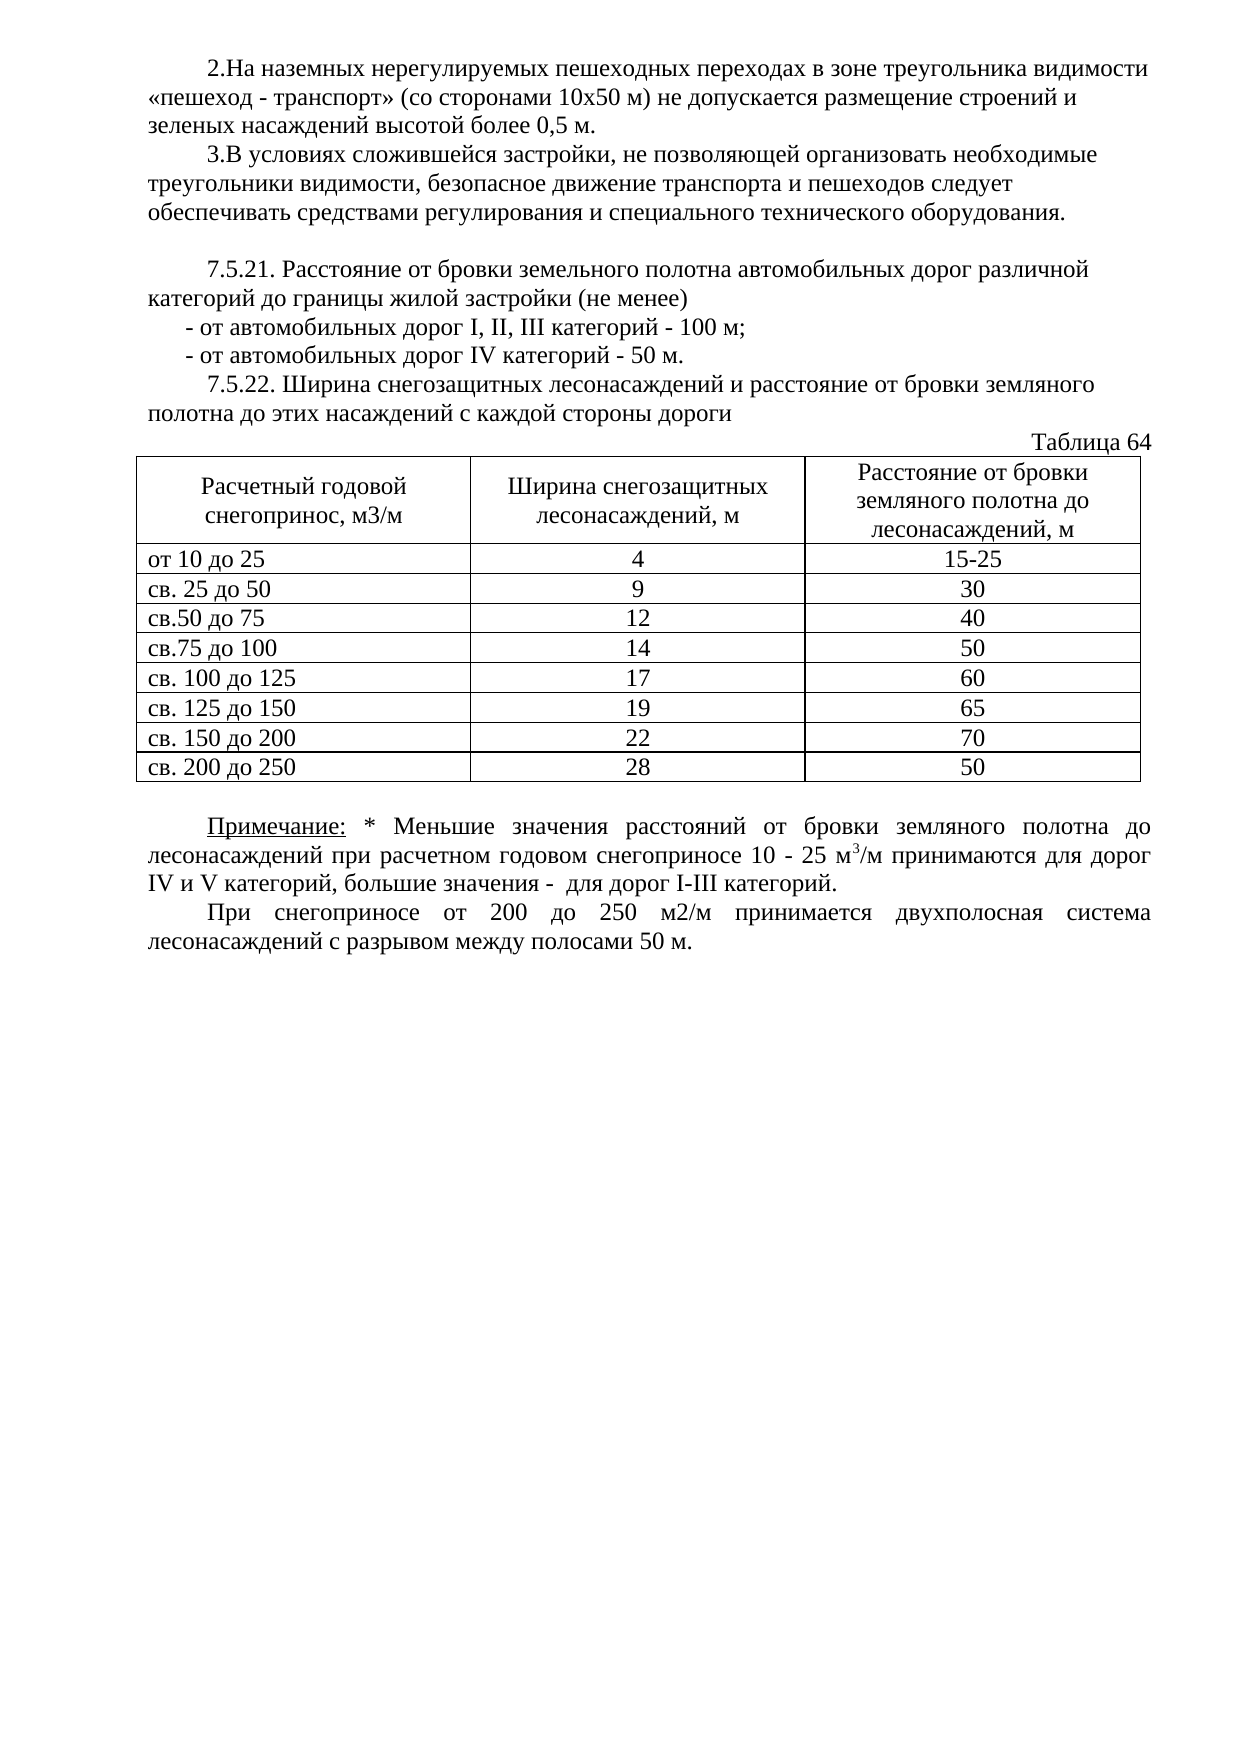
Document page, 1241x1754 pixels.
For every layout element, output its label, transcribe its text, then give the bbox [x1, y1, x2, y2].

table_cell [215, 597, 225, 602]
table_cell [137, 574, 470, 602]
list Таблица 64 [148, 427, 1152, 456]
text Примечание: * Меньшие значения расстояний от бровки земляного полотна до лесонасаждений при расчетном годовом снегоприносе 10 - 25 м3/м принимаются для дорог IV и V категорий, большие значения - для дорог I-III категорий. [148, 811, 1152, 897]
list - от автомобильных дорог IV категорий - . [148, 341, 1152, 369]
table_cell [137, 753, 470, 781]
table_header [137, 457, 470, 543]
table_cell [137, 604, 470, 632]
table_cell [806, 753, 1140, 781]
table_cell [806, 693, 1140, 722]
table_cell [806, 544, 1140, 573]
list 7.5.22. Ширина снегозащитных лесонасаждений и расстояние от бровки земляного полотна до этих насаждений с каждой стороны дороги [148, 369, 1152, 427]
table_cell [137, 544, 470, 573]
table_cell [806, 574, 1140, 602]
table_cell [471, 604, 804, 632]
list 7.5.21. Расстояние от бровки земельного полотна автомобильных дорог различной категорий до границы жилой застройки (не менее) [148, 254, 1152, 312]
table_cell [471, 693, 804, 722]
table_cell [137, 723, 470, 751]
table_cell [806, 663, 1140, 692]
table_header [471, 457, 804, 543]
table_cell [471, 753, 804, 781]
text При снегоприносе от 200 до 250 м2/м принимается двухполосная система лесонасаждений с разрывом между полосами . [148, 897, 1152, 955]
list 3.В условиях сложившейся застройки, не позволяющей организовать необходимые треугольники видимости, безопасное движение транспорта и пешеходов следует обеспечивать средствами регулирования и специального технического оборудования. [148, 139, 1152, 226]
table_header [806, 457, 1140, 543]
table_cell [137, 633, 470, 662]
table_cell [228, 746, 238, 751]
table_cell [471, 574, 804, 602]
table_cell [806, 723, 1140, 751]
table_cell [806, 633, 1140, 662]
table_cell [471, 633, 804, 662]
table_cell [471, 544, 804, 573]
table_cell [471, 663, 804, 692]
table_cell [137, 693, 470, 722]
list 2.На наземных нерегулируемых пешеходных переходах в зоне треугольника видимости «пешеход - транспорт» (со сторонами 10x50 м) не допускается размещение строений и зеленых насаждений высотой более . [148, 53, 1152, 139]
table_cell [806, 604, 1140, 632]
list - от автомобильных дорог I, II, III категорий - ; [148, 312, 1152, 341]
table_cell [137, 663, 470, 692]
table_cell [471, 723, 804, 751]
